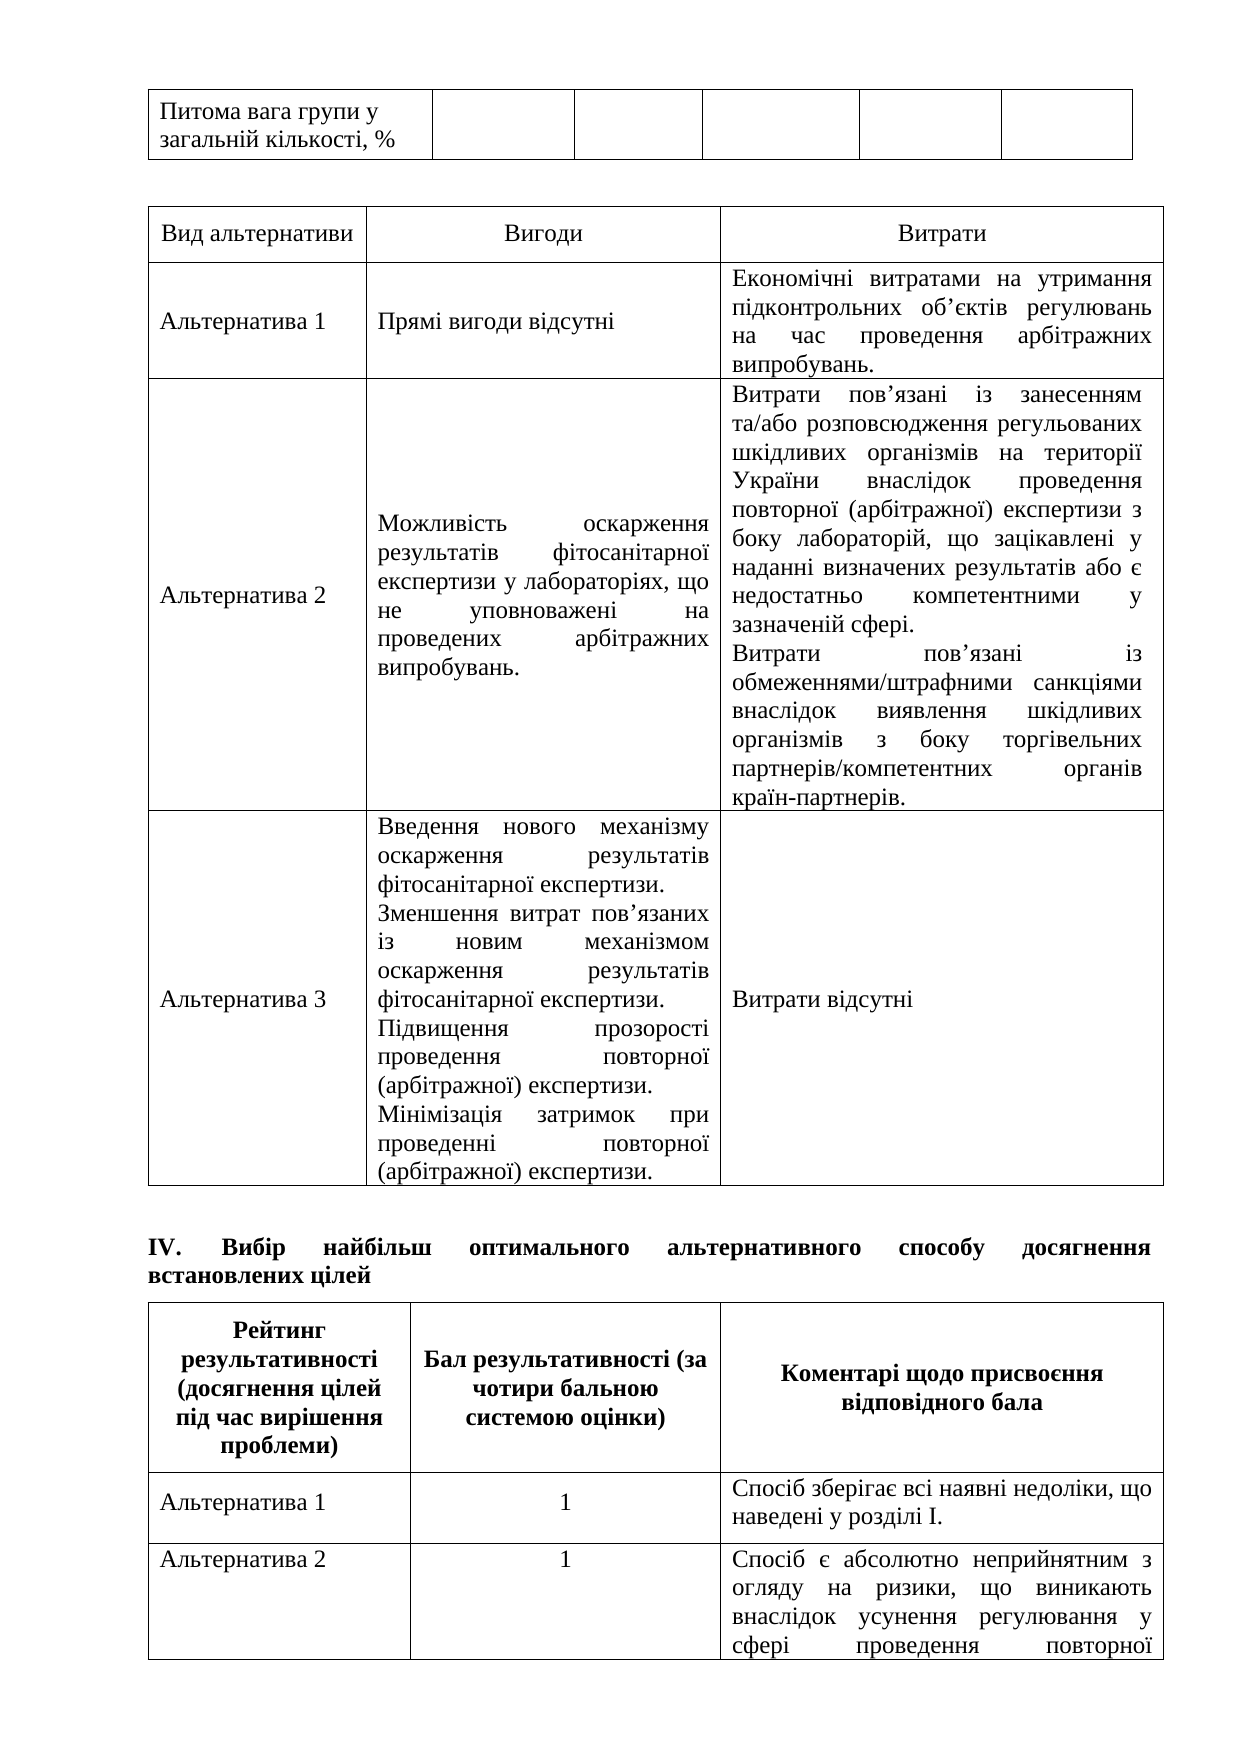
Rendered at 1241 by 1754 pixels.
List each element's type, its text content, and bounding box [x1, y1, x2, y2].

table_cell Питома вага групи у загальній кількості, % [149, 90, 432, 159]
table_cell Економічні витратами на утримання підконтрольних об’єктів регулювань на час проведення арбітражних випробувань. [721, 263, 1163, 378]
table_cell [860, 90, 1001, 159]
table_cell [433, 90, 574, 159]
table_header Витрати [721, 207, 1163, 262]
table_cell [1002, 90, 1132, 159]
table_cell Альтернатива 3 [149, 811, 366, 1185]
table_cell Альтернатива 2 [149, 1544, 410, 1659]
table_cell Введення нового механізму оскарження результатів фітосанітарної експертизи. Зменшення витрат пов’язаних із новим механізмом оскарження результатів фітосанітарної експертизи. Підвищення прозорості проведення повторної (арбітражної) експертизи. Мінімізація затримок при проведенні повторної (арбітражної) експертизи. [367, 811, 720, 1185]
table_cell Альтернатива 1 [149, 1473, 410, 1543]
table_cell 1 [411, 1473, 720, 1543]
table_header Вид альтернативи [149, 207, 366, 262]
table_header Коментарі щодо присвоєння відповідного бала [721, 1303, 1163, 1472]
table_cell Можливість оскарження результатів фітосанітарної експертизи у лабораторіях, що не уповноважені на проведених арбітражних випробувань. [367, 379, 720, 810]
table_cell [721, 1544, 1163, 1659]
table_cell Витрати відсутні [721, 811, 1163, 1185]
table_cell 1 [411, 1544, 720, 1659]
table_cell Прямі вигоди відсутні [367, 263, 720, 378]
table_cell [703, 90, 859, 159]
table_cell Альтернатива 1 [149, 263, 366, 378]
table_cell [575, 90, 702, 159]
table_header Рейтинг результативності (досягнення цілей під час вирішення проблеми) [149, 1303, 410, 1472]
table_header Бал результативності (за чотири бальною системою оцінки) [411, 1303, 720, 1472]
table_cell Альтернатива 2 [149, 379, 366, 810]
text IV. Вибір найбільш оптимального альтернативного способу досягнення встановлених цілей [148, 1232, 1152, 1289]
table_cell Витрати пов’язані із занесенням та/або розповсюдження регульованих шкідливих організмів на території України внаслідок проведення повторної (арбітражної) експертизи з боку лабораторій, що зацікавлені у наданні визначених результатів або є недостатньо компетентними у зазначеній сфері. Витрати пов’язані із обмеженнями/штрафними санкціями внаслідок виявлення шкідливих організмів з боку торгівельних партнерів/компетентних органів країн-партнерів. [721, 379, 1163, 810]
table_cell Спосіб зберігає всі наявні недоліки, що наведені у розділі І. [721, 1473, 1163, 1543]
table_header Вигоди [367, 207, 720, 262]
